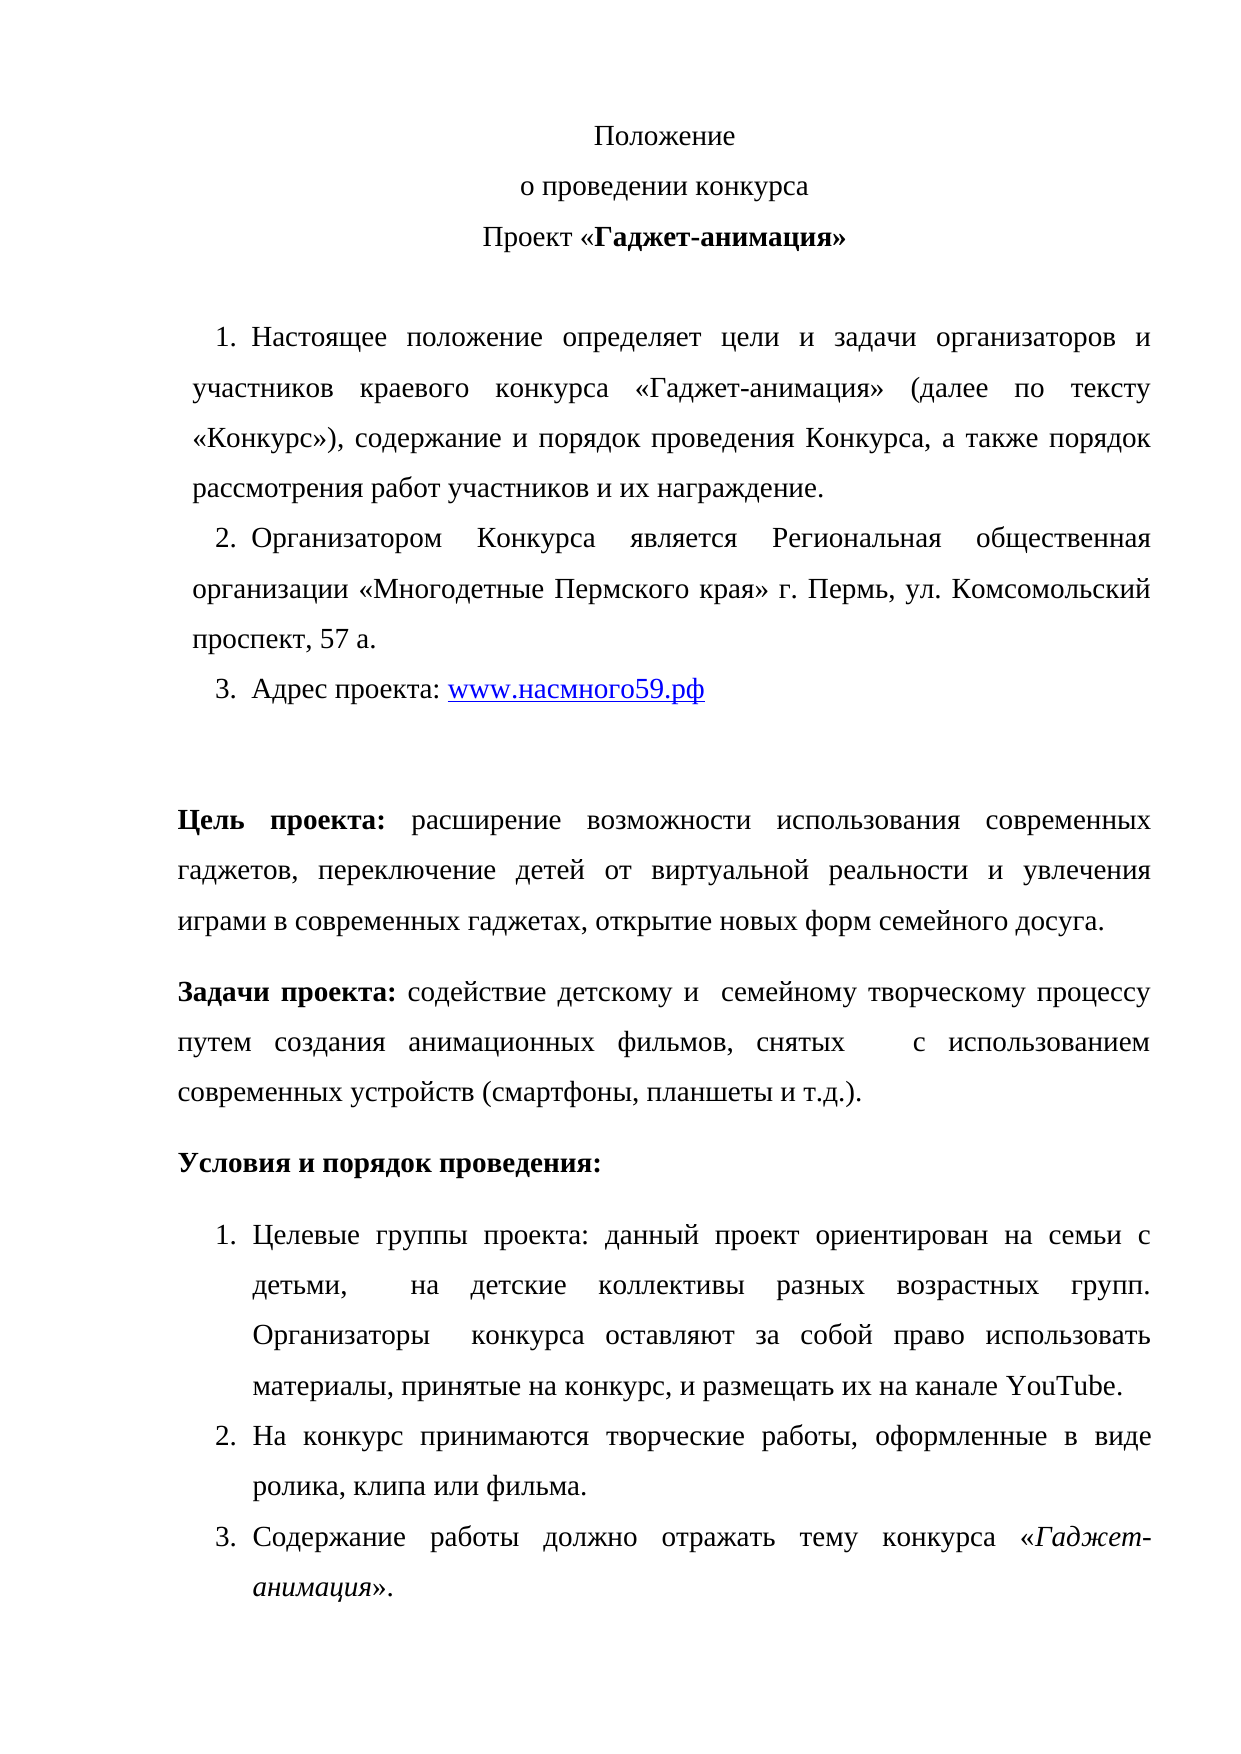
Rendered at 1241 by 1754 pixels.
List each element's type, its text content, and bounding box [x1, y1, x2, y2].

text Условия и порядок проведения: [177, 1146, 1152, 1179]
text Проект «Гаджет-анимация» [177, 219, 1152, 252]
text о проведении конкурса [177, 168, 1152, 202]
text Цель проекта: расширение возможности использования современных гаджетов, переключение детей от виртуальной реальности и увлечения играми в современных гаджетах, открытие новых форм семейного досуга. [177, 802, 1152, 936]
list Целевые группы проекта: данный проект ориентирован на семьи с детьми, на детские коллективы разных возрастных групп. Организаторы конкурса оставляют за собой право использовать материалы, принятые на конкурс, и размещать их на канале YouTube. [215, 1217, 1152, 1401]
list Настоящее положение определяет цели и задачи организаторов и участников краевого конкурса «Гаджет-анимация» (далее по тексту «Конкурс»), содержание и порядок проведения Конкурса, а также порядок рассмотрения работ участников и их награждение. [192, 319, 1152, 504]
list Содержание работы должно отражать тему конкурса «Гаджет-анимация». [215, 1519, 1152, 1602]
list Организатором Конкурса является Региональная общественная организации «Многодетные Пермского края» г. Пермь, ул. Комсомольский проспект, 57 а. [192, 521, 1152, 655]
text Задачи проекта: содействие детскому и семейному творческому процессу путем создания анимационных фильмов, снятых с использованием современных устройств (смартфоны, планшеты и т.д.). [177, 974, 1152, 1108]
list Адрес проекта: www.насмного59.рф [192, 672, 1152, 705]
list На конкурс принимаются творческие работы, оформленные в виде ролика, клипа или фильма. [215, 1418, 1152, 1502]
text Положение [177, 118, 1152, 152]
